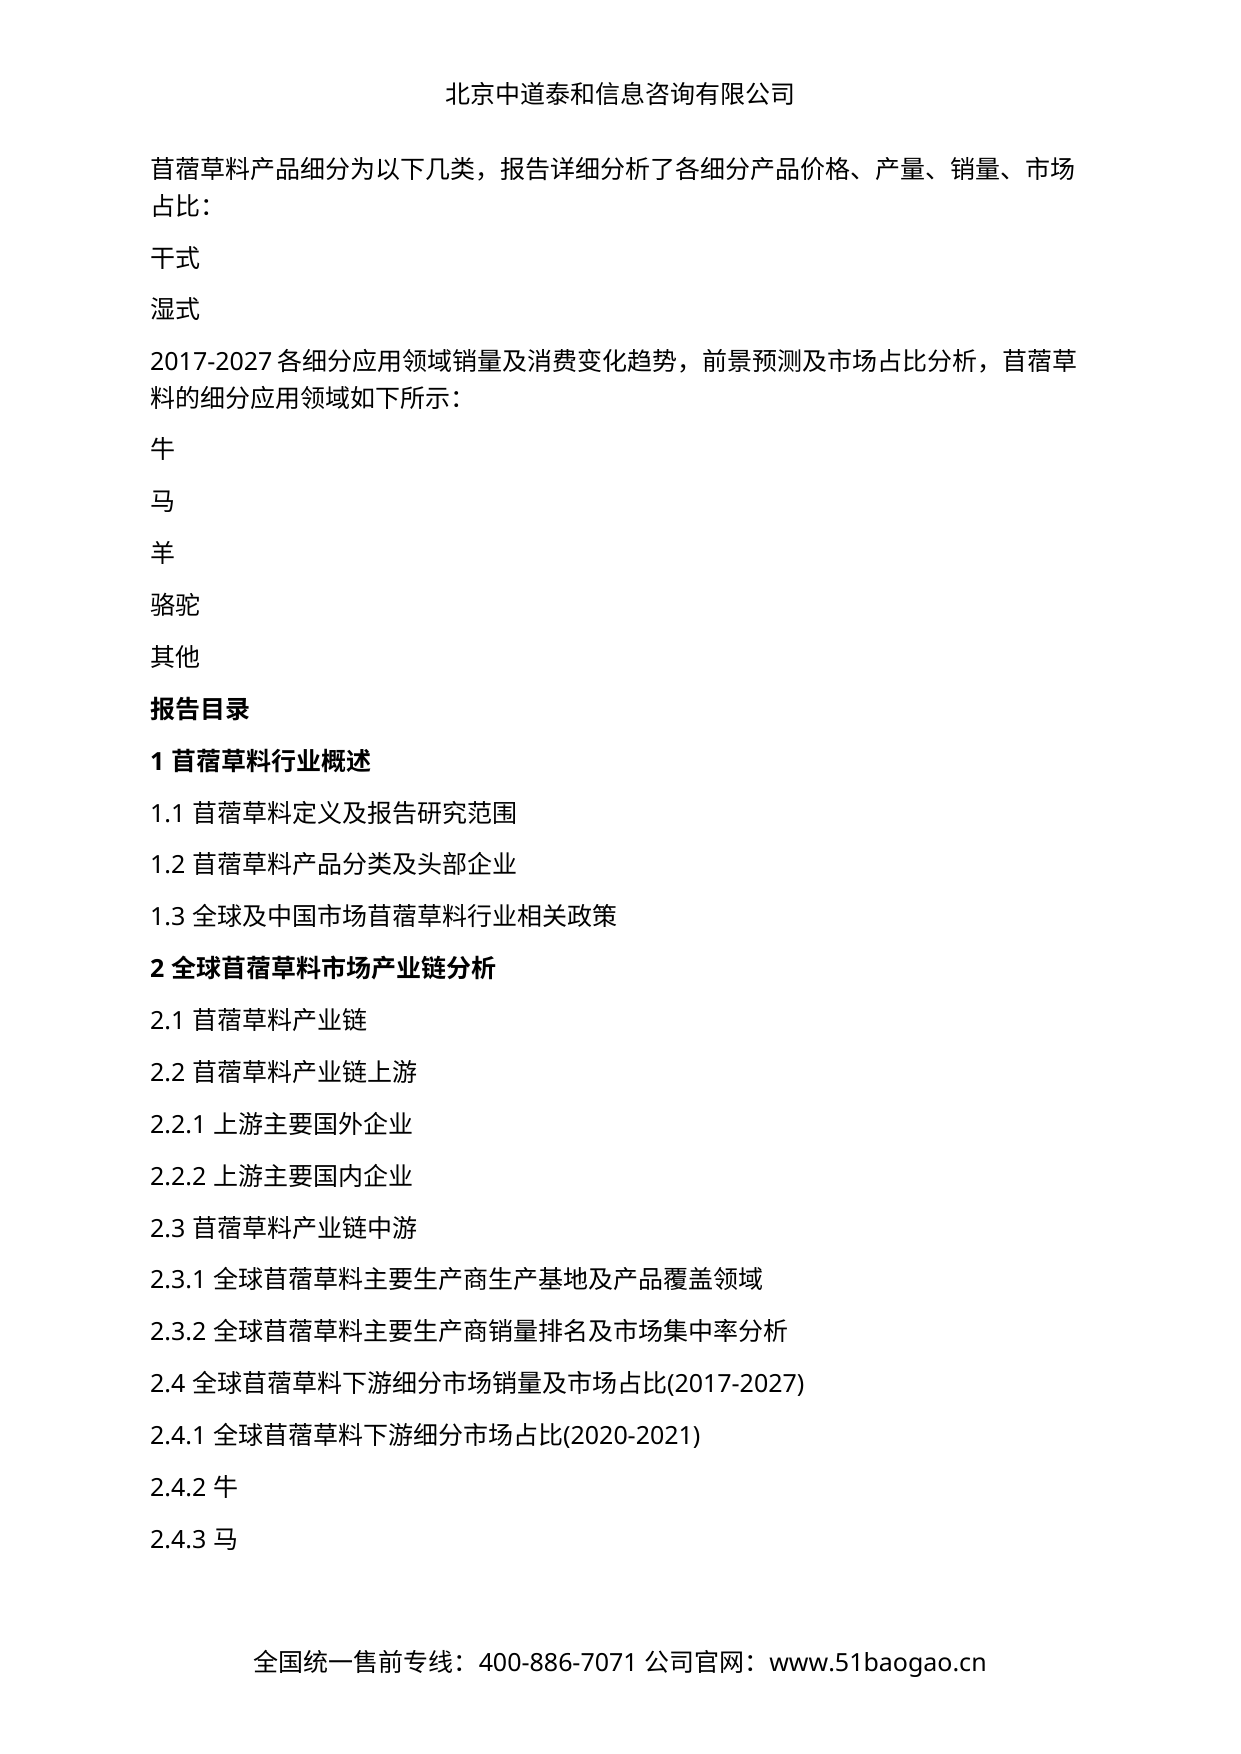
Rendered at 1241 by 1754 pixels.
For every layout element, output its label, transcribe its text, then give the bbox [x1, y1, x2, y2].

text 1 苜蓿草料行业概述 [150, 741, 1090, 777]
text 骆驼 [150, 586, 1090, 622]
text 牛 [150, 430, 1090, 466]
text 1.3 全球及中国市场苜蓿草料行业相关政策 [150, 897, 1090, 933]
text 其他 [150, 637, 1090, 674]
text 2.4 全球苜蓿草料下游细分市场销量及市场占比(2017-2027) [150, 1364, 1090, 1400]
text 2.3 苜蓿草料产业链中游 [150, 1208, 1090, 1244]
text 苜蓿草料产品细分为以下几类，报告详细分析了各细分产品价格、产量、销量、市场占比： [150, 150, 1090, 222]
text 羊 [150, 534, 1090, 570]
text 2.4.1 全球苜蓿草料下游细分市场占比(2020-2021) [150, 1416, 1090, 1452]
text 2 全球苜蓿草料市场产业链分析 [150, 949, 1090, 985]
text 2.3.2 全球苜蓿草料主要生产商销量排名及市场集中率分析 [150, 1312, 1090, 1348]
text 干式 [150, 238, 1090, 274]
text 马 [150, 482, 1090, 518]
text 2.2.2 上游主要国内企业 [150, 1156, 1090, 1192]
text 2017-2027各细分应用领域销量及消费变化趋势，前景预测及市场占比分析，苜蓿草料的细分应用领域如下所示： [150, 342, 1090, 414]
text 报告目录 [150, 689, 1090, 726]
text 2.2 苜蓿草料产业链上游 [150, 1052, 1090, 1089]
text 湿式 [150, 290, 1090, 326]
text 2.3.1 全球苜蓿草料主要生产商生产基地及产品覆盖领域 [150, 1260, 1090, 1296]
text 2.1 苜蓿草料产业链 [150, 1001, 1090, 1037]
text 1.1 苜蓿草料定义及报告研究范围 [150, 793, 1090, 829]
text 2.4.3 马 [150, 1519, 1090, 1556]
text 2.2.1 上游主要国外企业 [150, 1104, 1090, 1141]
text 2.4.2 牛 [150, 1467, 1090, 1504]
text 1.2 苜蓿草料产品分类及头部企业 [150, 845, 1090, 881]
